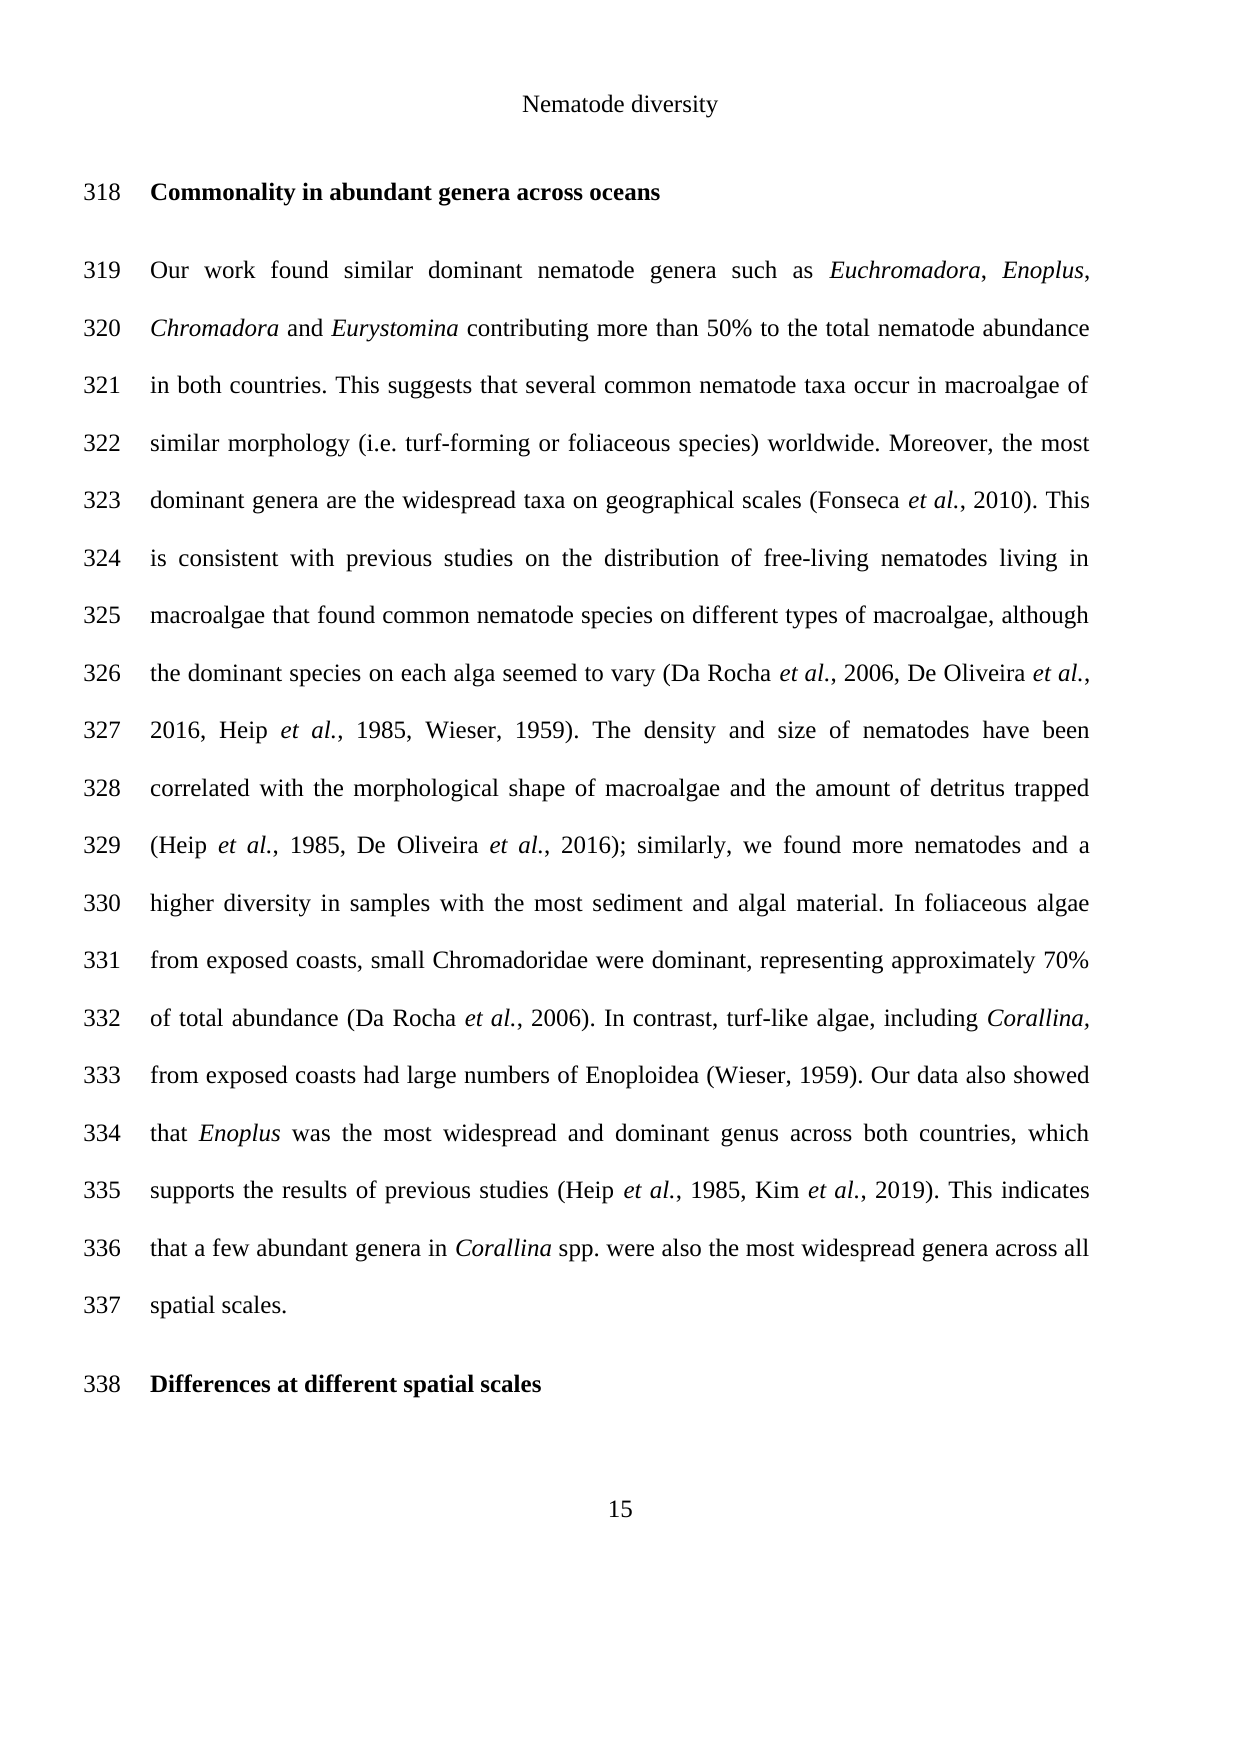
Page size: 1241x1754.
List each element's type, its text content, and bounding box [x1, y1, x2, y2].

text Differences at different spatial scales [150, 1369, 1090, 1398]
text Our work found similar dominant nematode genera such as Euchromadora, Enoplus, Chromadora and Eurystomina contributing more than 50% to the total nematode abundance in both countries. This suggests that several common nematode taxa occur in macroalgae of similar morphology (i.e. turf-forming or foliaceous species) worldwide. Moreover, the most dominant genera are the widespread taxa on geographical scales (Fonseca et al., 2010). This is consistent with previous studies on the distribution of free-living nematodes living in macroalgae that found common nematode species on different types of macroalgae, although the dominant species on each alga seemed to vary (Da Rocha et al., 2006, De Oliveira et al., 2016, Heip et al., 1985, Wieser, 1959). The density and size of nematodes have been correlated with the morphological shape of macroalgae and the amount of detritus trapped (Heip et al., 1985, De Oliveira et al., 2016); similarly, we found more nematodes and a higher diversity in samples with the most sediment and algal material. In foliaceous algae from exposed coasts, small Chromadoridae were dominant, representing approximately 70% of total abundance (Da Rocha et al., 2006). In contrast, turf-like algae, including Corallina, from exposed coasts had large numbers of Enoploidea (Wieser, 1959). Our data also showed that Enoplus was the most widespread and dominant genus across both countries, which supports the results of previous studies (Heip et al., 1985, Kim et al., 2019). This indicates that a few abundant genera in Corallina spp. were also the most widespread genera across all spatial scales. [150, 256, 1090, 1319]
text Commonality in abundant genera across oceans [150, 177, 1090, 206]
